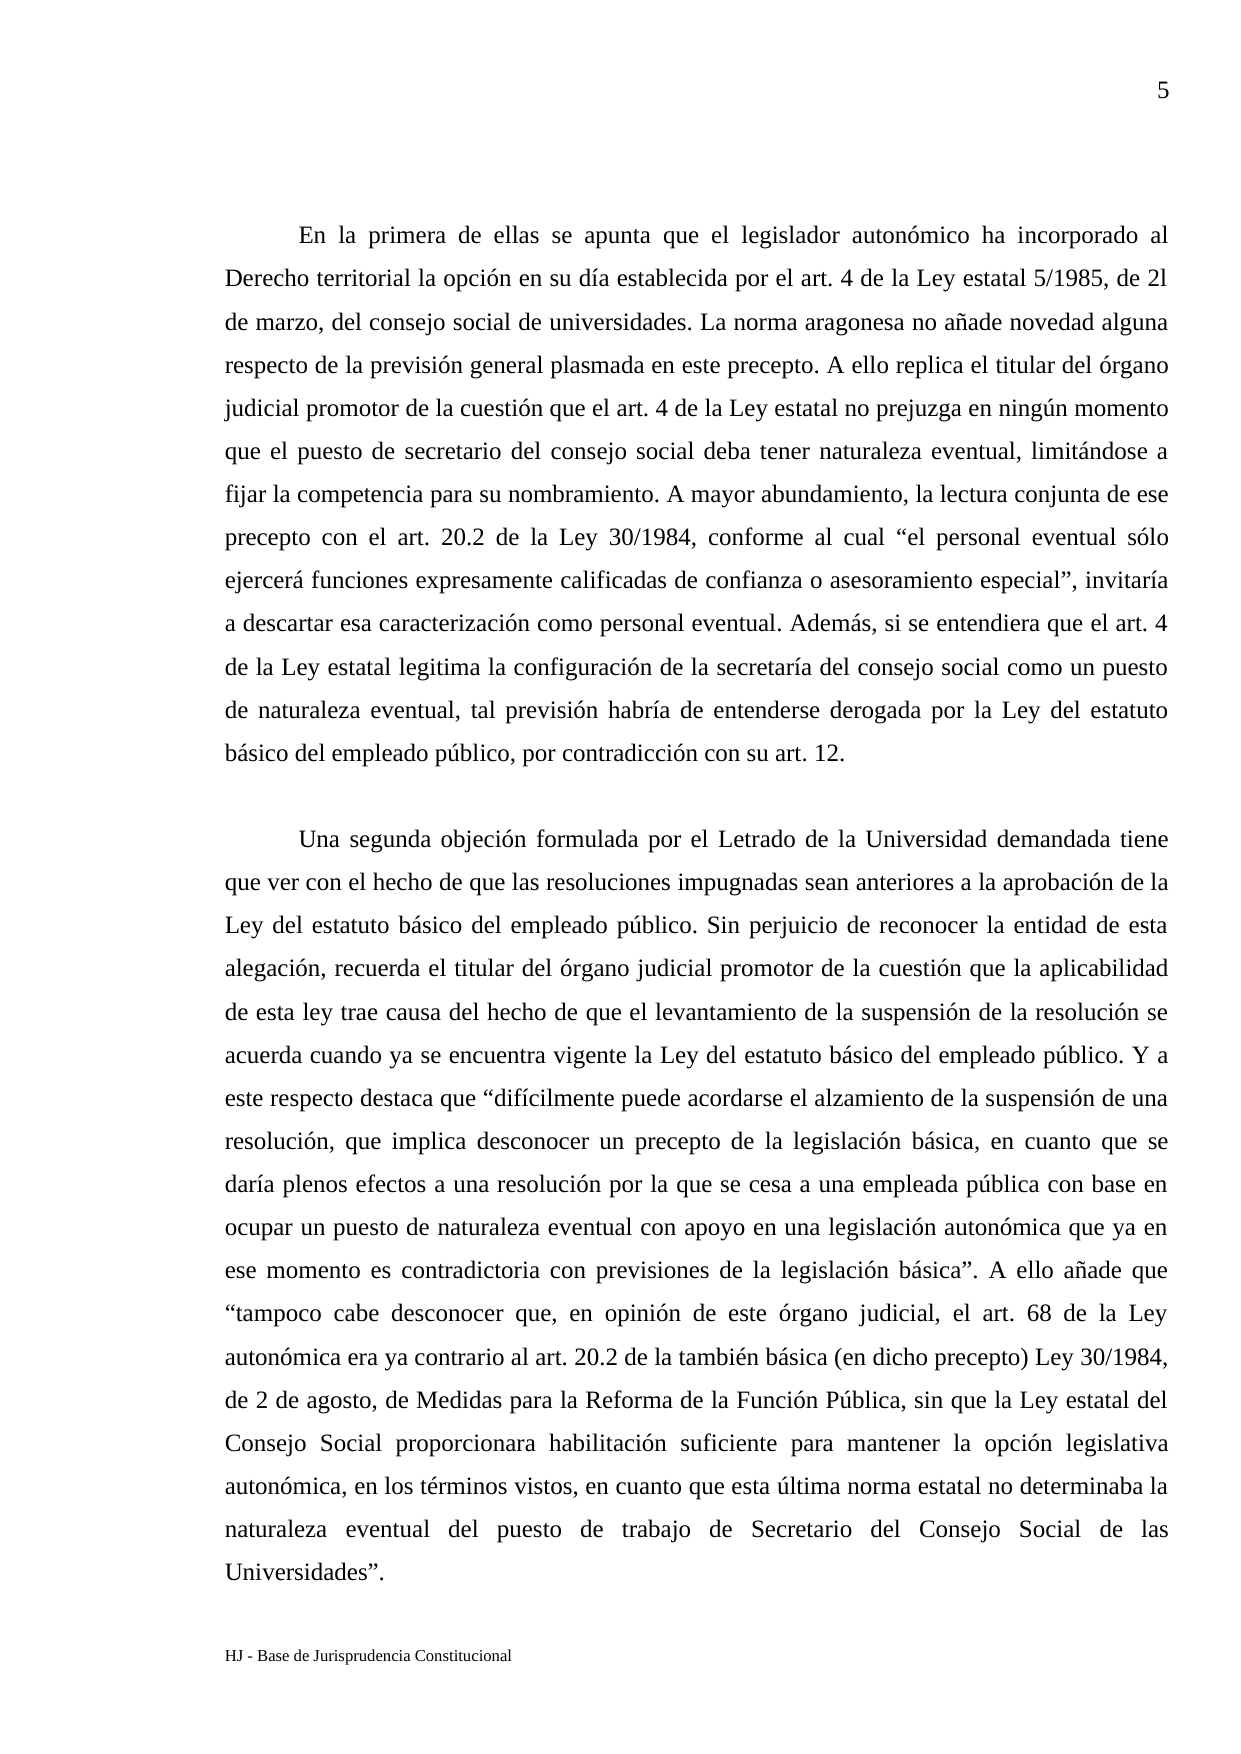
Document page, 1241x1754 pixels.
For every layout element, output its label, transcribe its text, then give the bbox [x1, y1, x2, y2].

text En la primera de ellas se apunta que el legislador autonómico ha incorporado al Derecho territorial la opción en su día establecida por el art. 4 de la Ley estatal 5/1985, de 2l de marzo, del consejo social de universidades. La norma aragonesa no añade novedad alguna respecto de la previsión general plasmada en este precepto. A ello replica el titular del órgano judicial promotor de la cuestión que el art. 4 de la Ley estatal no prejuzga en ningún momento que el puesto de secretario del consejo social deba tener naturaleza eventual, limitándose a fijar la competencia para su nombramiento. A mayor abundamiento, la lectura conjunta de ese precepto con el art. 20.2 de la Ley 30/1984, conforme al cual “el personal eventual sólo ejercerá funciones expresamente calificadas de confianza o asesoramiento especial”, invitaría a descartar esa caracterización como personal eventual. Además, si se entendiera que el art. 4 de la Ley estatal legitima la configuración de la secretaría del consejo social como un puesto de naturaleza eventual, tal previsión habría de entenderse derogada por la Ley del estatuto básico del empleado público, por contradicción con su art. 12. [224, 220, 1169, 767]
text Una segunda objeción formulada por el Letrado de la Universidad demandada tiene que ver con el hecho de que las resoluciones impugnadas sean anteriores a la aprobación de la Ley del estatuto básico del empleado público. Sin perjuicio de reconocer la entidad de esta alegación, recuerda el titular del órgano judicial promotor de la cuestión que la aplicabilidad de esta ley trae causa del hecho de que el levantamiento de la suspensión de la resolución se acuerda cuando ya se encuentra vigente la Ley del estatuto básico del empleado público. Y a este respecto destaca que “difícilmente puede acordarse el alzamiento de la suspensión de una resolución, que implica desconocer un precepto de la legislación básica, en cuanto que se daría plenos efectos a una resolución por la que se cesa a una empleada pública con base en ocupar un puesto de naturaleza eventual con apoyo en una legislación autonómica que ya en ese momento es contradictoria con previsiones de la legislación básica”. A ello añade que “tampoco cabe desconocer que, en opinión de este órgano judicial, el art. 68 de la Ley autonómica era ya contrario al art. 20.2 de la también básica (en dicho precepto) Ley 30/1984, de 2 de agosto, de Medidas para la Reforma de la Función Pública, sin que la Ley estatal del Consejo Social proporcionara habilitación suficiente para mantener la opción legislativa autonómica, en los términos vistos, en cuanto que esta última norma estatal no determinaba la naturaleza eventual del puesto de trabajo de Secretario del Consejo Social de las Universidades”. [224, 824, 1169, 1586]
